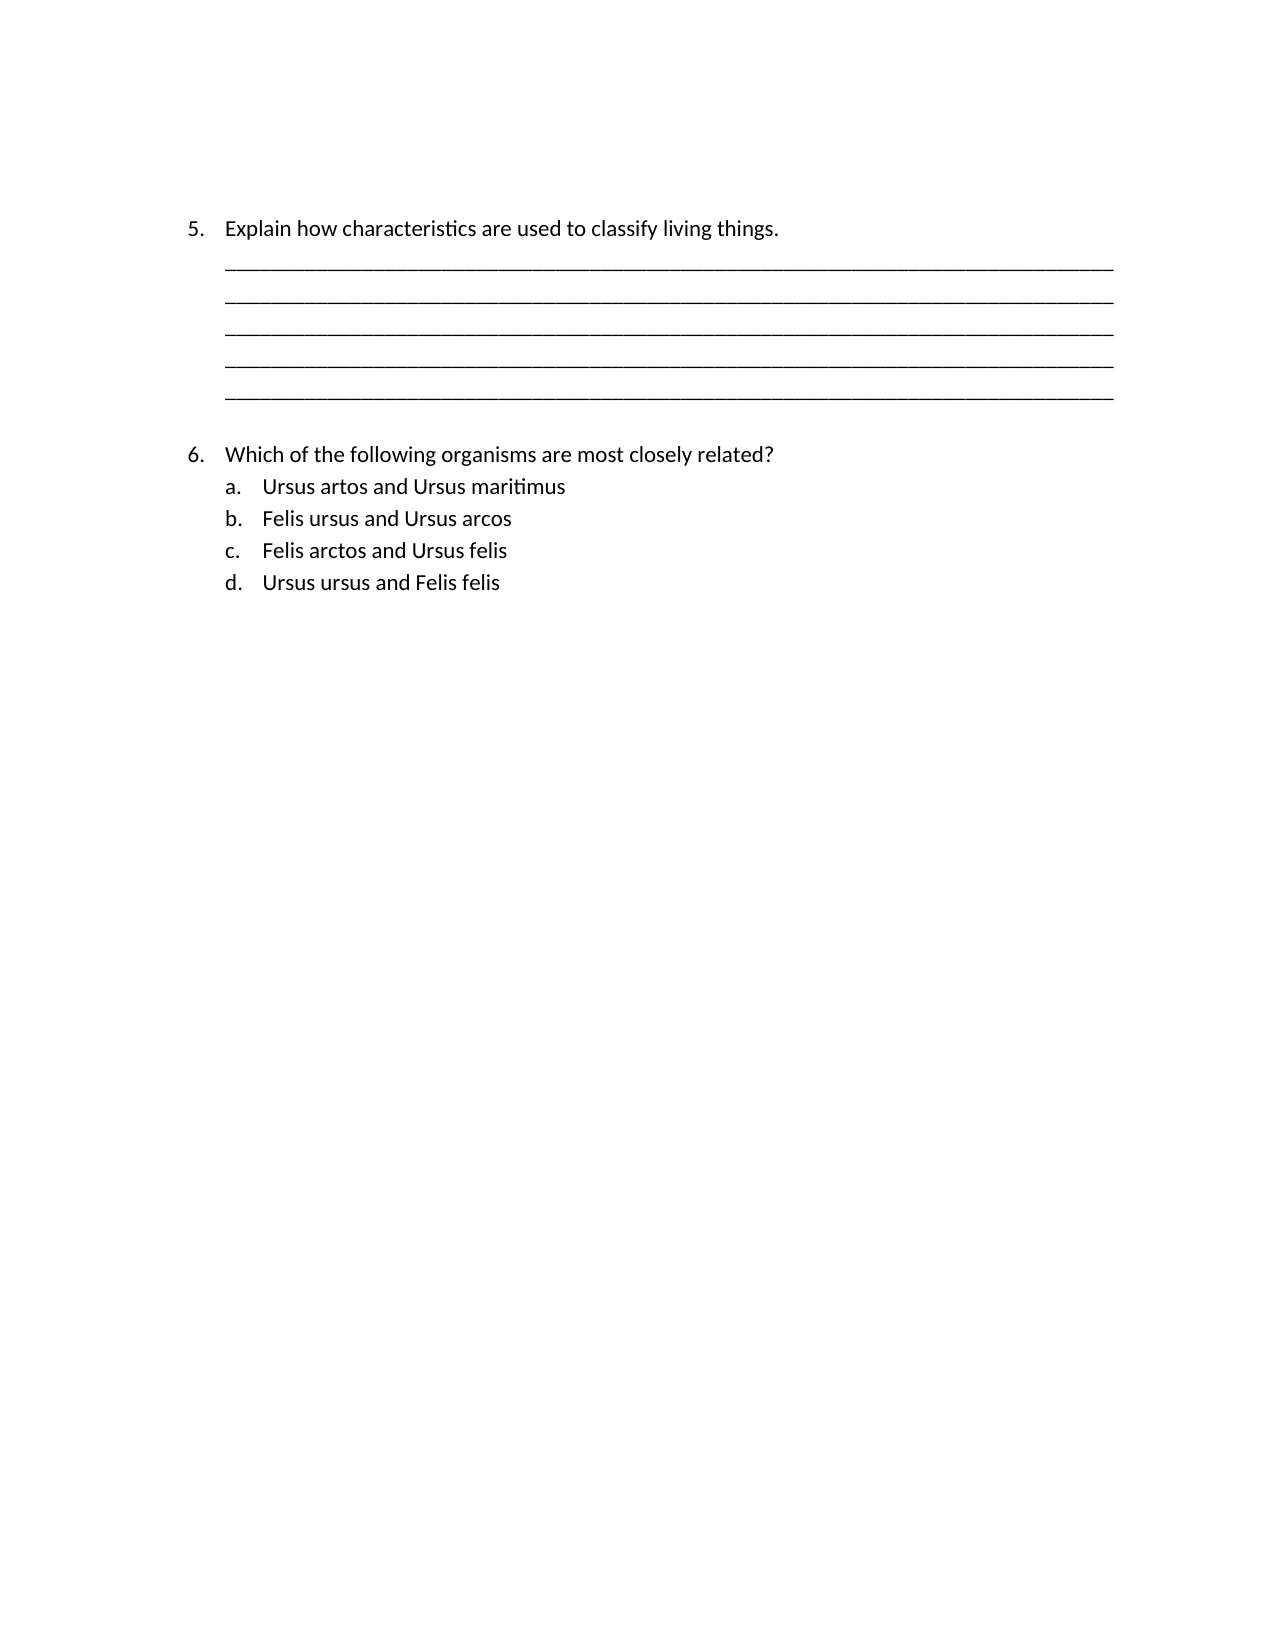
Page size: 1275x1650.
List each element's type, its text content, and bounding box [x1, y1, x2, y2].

list Ursus artos and Ursus maritimus [225, 472, 1125, 500]
list Ursus ursus and Felis felis [225, 568, 1125, 596]
list Explain how characteristics are used to classify living things. [187, 214, 1125, 242]
list Felis ursus and Ursus arcos [225, 504, 1125, 532]
list Which of the following organisms are most closely related? [187, 440, 1125, 468]
list Felis arctos and Ursus felis [225, 536, 1125, 564]
list ______________________________________________________________________________________________________________________________________________________________________________________________________________________________________________________________________________________________________________________________________________________________________________________________________ [225, 247, 1125, 403]
